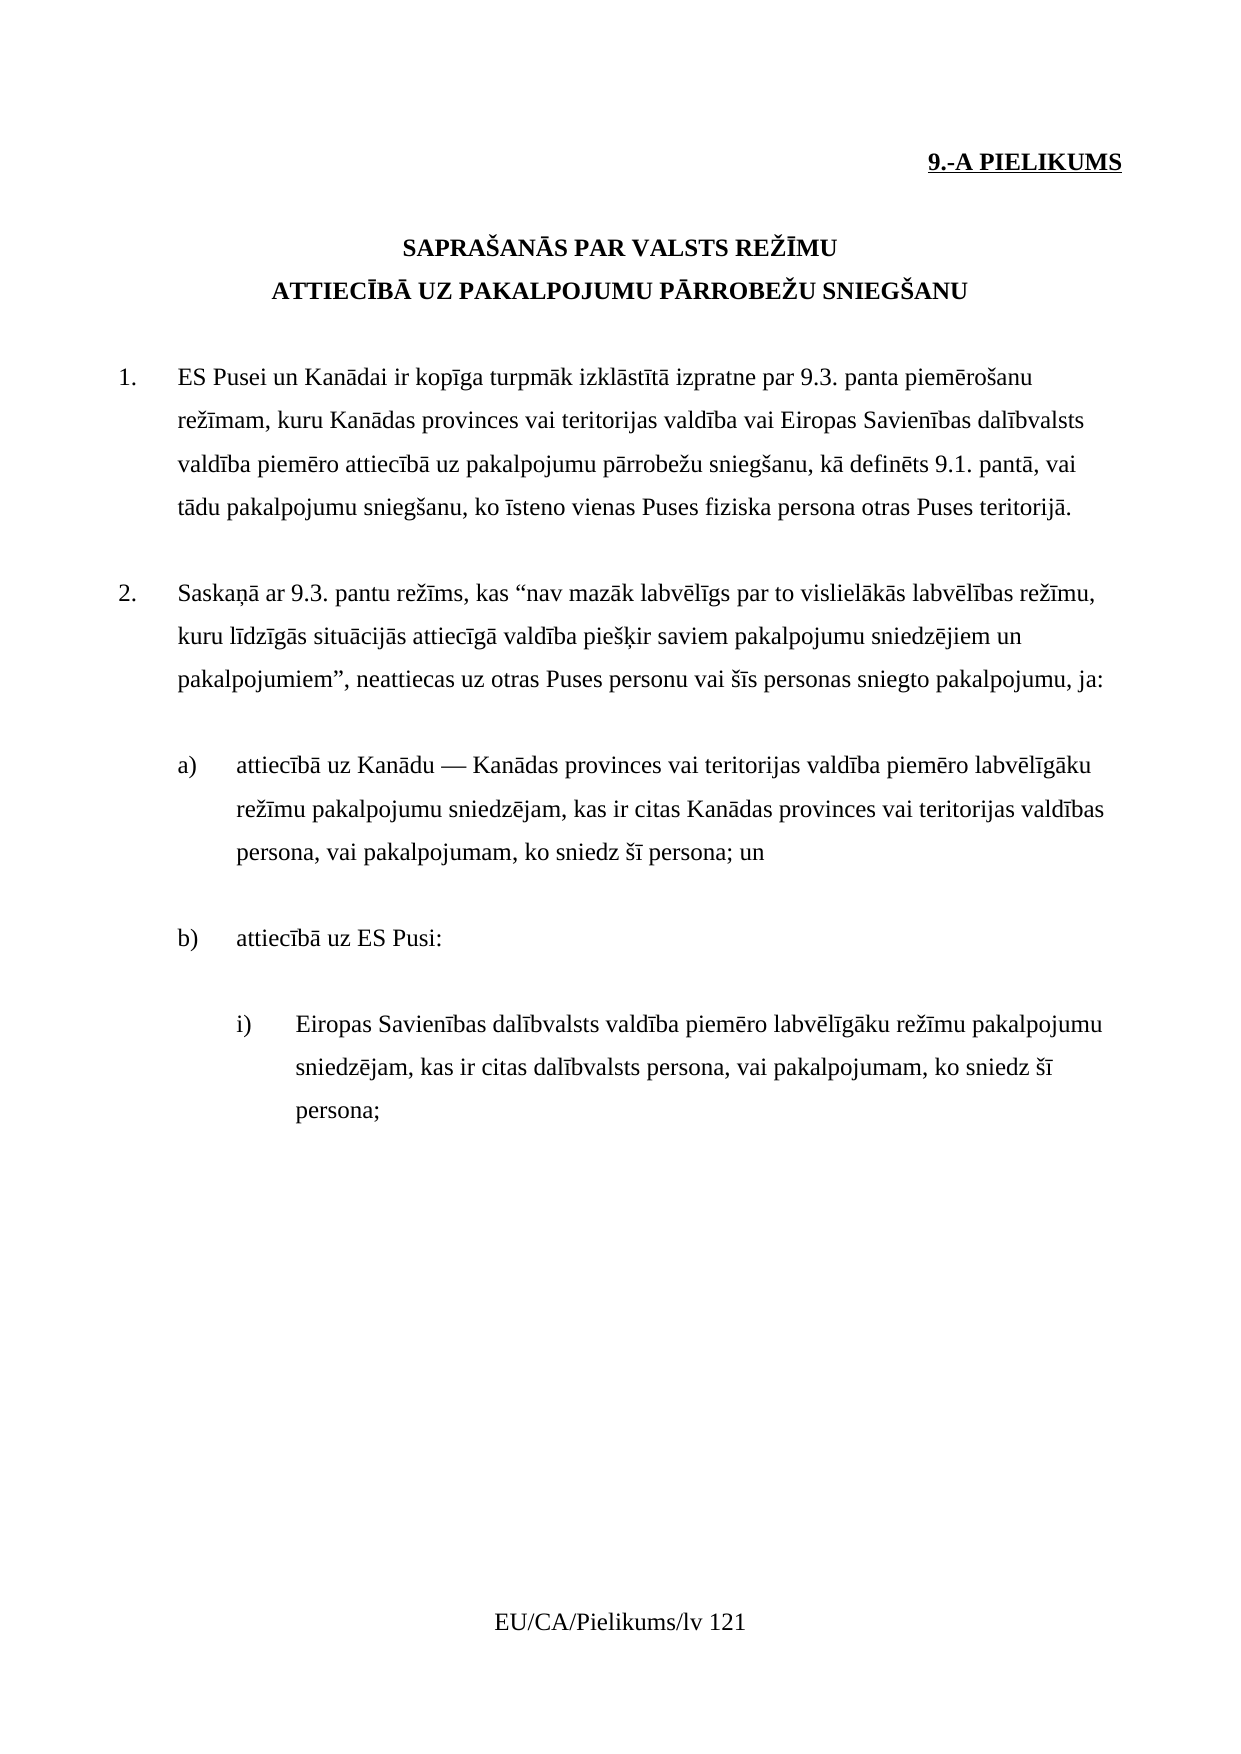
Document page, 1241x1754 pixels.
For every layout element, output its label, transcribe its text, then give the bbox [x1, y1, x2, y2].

text 1. ES Pusei un Kanādai ir kopīga turpmāk izklāstītā izpratne par 9.3. panta piemērošanu režīmam, kuru Kanādas provinces vai teritorijas valdība vai Eiropas Savienības dalībvalsts valdība piemēro attiecībā uz pakalpojumu pārrobežu sniegšanu, kā definēts 9.1. pantā, vai tādu pakalpojumu sniegšanu, ko īsteno vienas Puses fiziska persona otras Puses teritorijā. [118, 362, 1122, 521]
text i) Eiropas Savienības dalībvalsts valdība piemēro labvēlīgāku režīmu pakalpojumu sniedzējam, kas ir citas dalībvalsts persona, vai pakalpojumam, ko sniedz šī persona; [236, 1009, 1122, 1124]
text b) attiecībā uz ES Pusi: [177, 923, 1122, 952]
text a) attiecībā uz Kanādu — Kanādas provinces vai teritorijas valdība piemēro labvēlīgāku režīmu pakalpojumu sniedzējam, kas ir citas Kanādas provinces vai teritorijas valdības persona, vai pakalpojumam, ko sniedz šī persona; un [177, 751, 1122, 866]
text SAPRAŠANĀS PAR VALSTS REŽĪMU ATTIECĪBĀ UZ PAKALPOJUMU PĀRROBEŽU SNIEGŠANU [118, 233, 1122, 305]
text 2. Saskaņā ar 9.3. pantu režīms, kas “nav mazāk labvēlīgs par to vislielākās labvēlības režīmu, kuru līdzīgās situācijās attiecīgā valdība piešķir saviem pakalpojumu sniedzējiem un pakalpojumiem”, neattiecas uz otras Puses personu vai šīs personas sniegto pakalpojumu, ja: [118, 578, 1122, 693]
text 9.-A PIELIKUMS [118, 147, 1122, 176]
